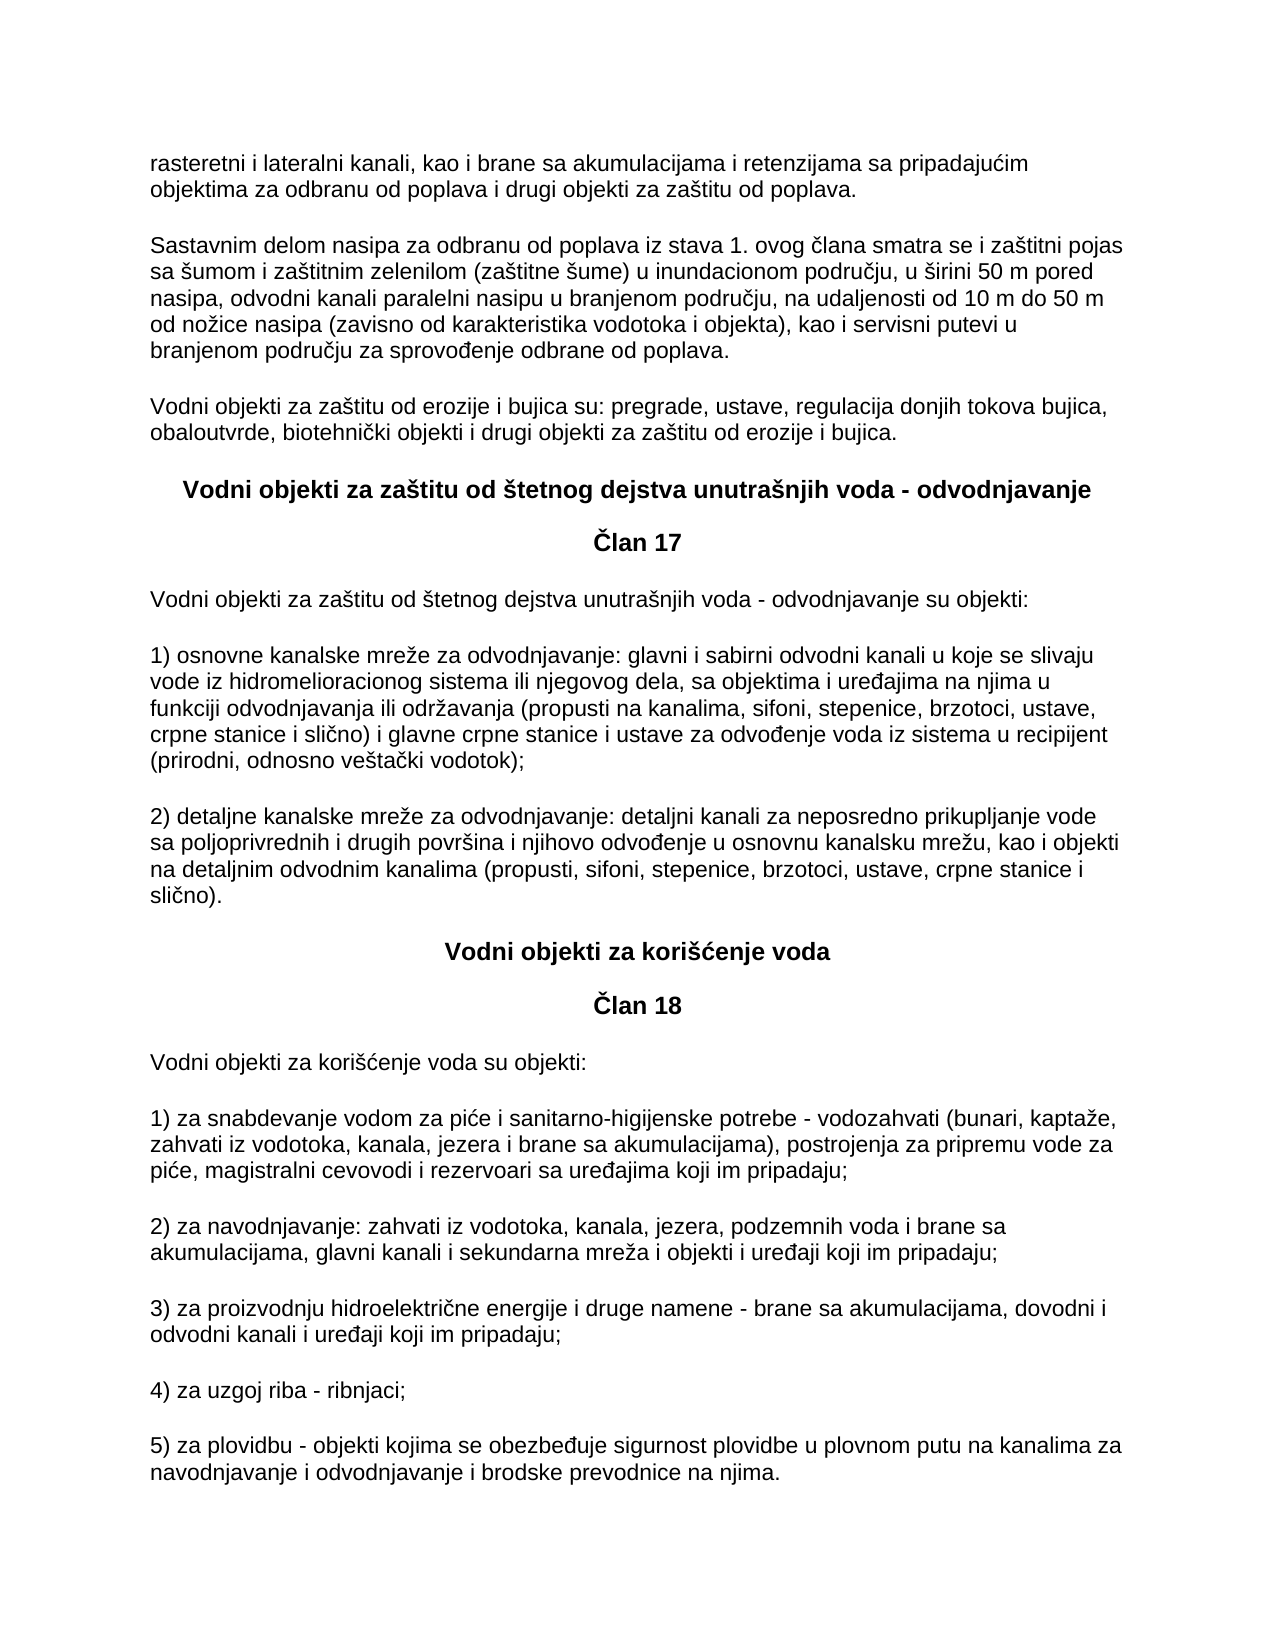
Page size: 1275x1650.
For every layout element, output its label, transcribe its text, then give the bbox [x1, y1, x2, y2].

text Vodni objekti za zaštitu od štetnog dejstva unutrašnjih voda - odvodnjavanje [150, 475, 1125, 503]
text Vodni objekti za zaštitu od erozije i bujica su: pregrade, ustave, regulacija donjih tokova bujica, obaloutvrde, biotehnički objekti i drugi objekti za zaštitu od erozije i bujica. [150, 393, 1125, 446]
text Vodni objekti za zaštitu od štetnog dejstva unutrašnjih voda - odvodnjavanje su objekti: [150, 586, 1125, 613]
text 5) za plovidbu - objekti kojima se obezbeđuje sigurnost plovidbe u plovnom putu na kanalima za navodnjavanje i odvodnjavanje i brodske prevodnice na njima. [150, 1432, 1125, 1485]
text 2) detaljne kanalske mreže za odvodnjavanje: detaljni kanali za neposredno prikupljanje vode sa poljoprivrednih i drugih površina i njihovo odvođenje u osnovnu kanalsku mrežu, kao i objekti na detaljnim odvodnim kanalima (propusti, sifoni, stepenice, brzotoci, ustave, crpne stanice i slično). [150, 803, 1125, 908]
text 4) za uzgoj riba - ribnjaci; [150, 1377, 1125, 1403]
text 1) osnovne kanalske mreže za odvodnjavanje: glavni i sabirni odvodni kanali u koje se slivaju vode iz hidromelioracionog sistema ili njegovog dela, sa objektima i uređajima na njima u funkciji odvodnjavanja ili održavanja (propusti na kanalima, sifoni, stepenice, brzotoci, ustave, crpne stanice i slično) i glavne crpne stanice i ustave za odvođenje voda iz sistema u recipijent (prirodni, odnosno veštački vodotok); [150, 642, 1125, 774]
text Član 17 [150, 528, 1125, 557]
text Sastavnim delom nasipa za odbranu od poplava iz stava 1. ovog člana smatra se i zaštitni pojas sa šumom i zaštitnim zelenilom (zaštitne šume) u inundacionom području, u širini 50 m pored nasipa, odvodni kanali paralelni nasipu u branjenom području, na udaljenosti od 10 m do 50 m od nožice nasipa (zavisno od karakteristika vodotoka i objekta), kao i servisni putevi u branjenom području za sprovođenje odbrane od poplava. [150, 232, 1125, 364]
text 3) za proizvodnju hidroelektrične energije i druge namene - brane sa akumulacijama, dovodni i odvodni kanali i uređaji koji im pripadaju; [150, 1295, 1125, 1347]
text 1) za snabdevanje vodom za piće i sanitarno-higijenske potrebe - vodozahvati (bunari, kaptaže, zahvati iz vodotoka, kanala, jezera i brane sa akumulacijama), postrojenja za pripremu vode za piće, magistralni cevovodi i rezervoari sa uređajima koji im pripadaju; [150, 1104, 1125, 1184]
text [150, 150, 1125, 203]
text Član 18 [150, 991, 1125, 1020]
text Vodni objekti za korišćenje voda [150, 937, 1125, 966]
text Vodni objekti za korišćenje voda su objekti: [150, 1049, 1125, 1075]
text 2) za navodnjavanje: zahvati iz vodotoka, kanala, jezera, podzemnih voda i brane sa akumulacijama, glavni kanali i sekundarna mreža i objekti i uređaji koji im pripadaju; [150, 1213, 1125, 1266]
